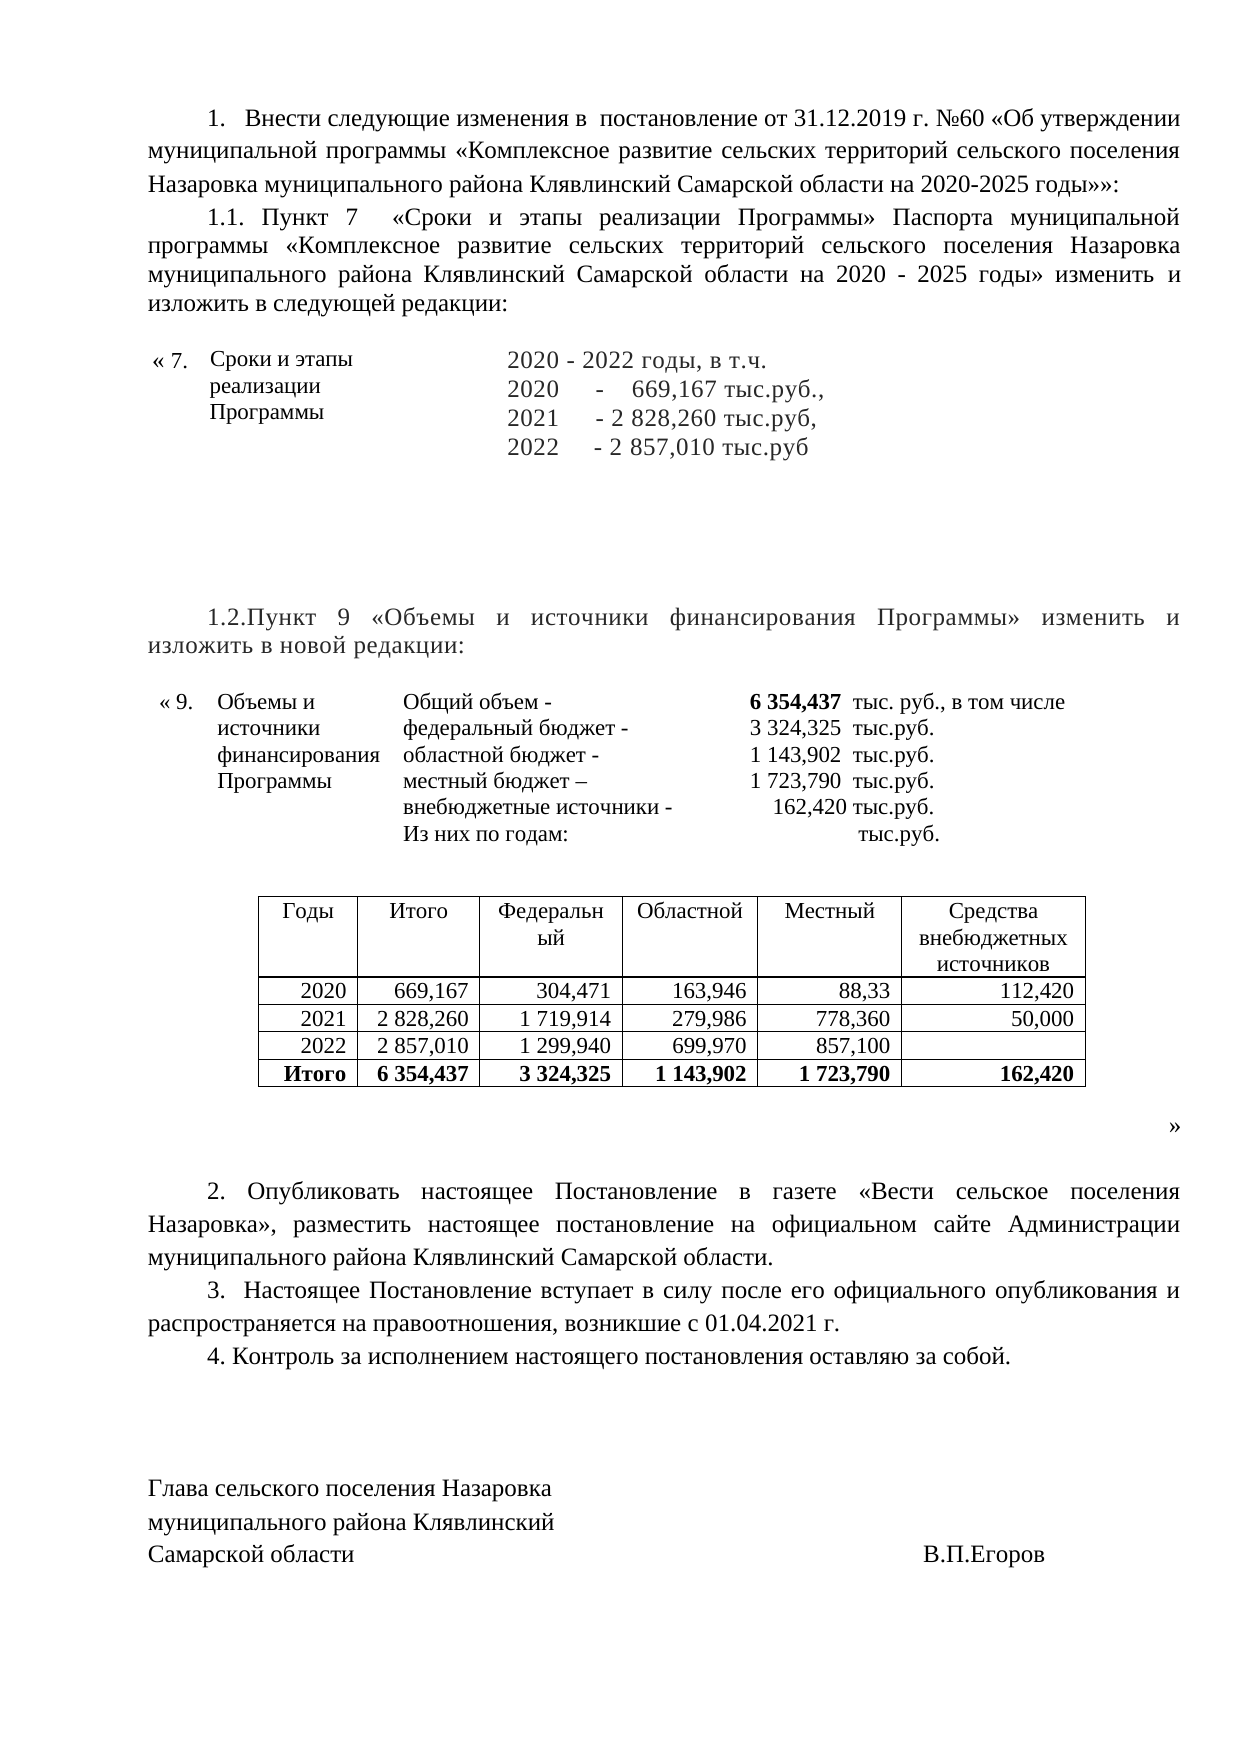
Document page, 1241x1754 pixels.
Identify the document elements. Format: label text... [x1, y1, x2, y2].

table_cell 2021 [259, 1005, 357, 1031]
table_header Сроки и этапы реализации Программы [205, 345, 444, 516]
table_cell 2020 [259, 978, 357, 1004]
text Самарской области В.П.Егоров [148, 1539, 1181, 1568]
table_header 6 354,437 тыс. руб., в том числе 3 324,325 тыс.руб. 1 143,902 тыс.руб. 1 723,790 тыс.руб. 162,420 тыс.руб. тыс.руб. [738, 688, 1196, 846]
table_cell [902, 1032, 1085, 1058]
table_header « 7. [148, 345, 205, 516]
table_cell 1 299,940 [480, 1032, 622, 1058]
text 3. Настоящее Постановление вступает в силу после его официального опубликования и распространяется на правоотношения, возникшие с 01.04.2021 г. [148, 1275, 1181, 1337]
table_cell 50,000 [902, 1005, 1085, 1031]
table_header Федеральный [480, 897, 622, 976]
table_cell 2 857,010 [358, 1032, 479, 1058]
table_header 2020 - 2022 годы, в т.ч. 2020 - 669,167 тыс.руб., 2021 - 2 828,260 тыс.руб, 2022 - 2 857,010 тыс.руб [444, 345, 1196, 516]
table_header Средства внебюджетных источников [902, 897, 1085, 976]
table_cell 857,100 [758, 1032, 901, 1058]
table_cell 279,986 [623, 1005, 757, 1031]
text » [148, 1110, 1181, 1139]
table_header Местный [758, 897, 901, 976]
table_cell 304,471 [480, 978, 622, 1004]
table_cell 1 719,914 [480, 1005, 622, 1031]
table_cell 1 143,902 [623, 1060, 757, 1086]
table_cell 88,33 [758, 978, 901, 1004]
table_cell 669,167 [358, 978, 479, 1004]
text 2. Опубликовать настоящее Постановление в газете «Вести сельское поселения Назаровка», разместить настоящее постановление на официальном сайте Администрации муниципального района Клявлинский Самарской области. [148, 1176, 1181, 1271]
table_cell 112,420 [902, 978, 1085, 1004]
table_cell 3 324,325 [480, 1060, 622, 1086]
table_cell 163,946 [623, 978, 757, 1004]
table_cell 1 723,790 [758, 1060, 901, 1086]
table_cell 162,420 [902, 1060, 1085, 1086]
table_cell 2022 [259, 1032, 357, 1058]
table_cell 2 828,260 [358, 1005, 479, 1031]
table_header Годы [259, 897, 357, 976]
table_cell 778,360 [758, 1005, 901, 1031]
table_header Итого [358, 897, 479, 976]
table_header Объемы и источники финансирования Программы [206, 688, 392, 846]
table_header « 9. [148, 688, 206, 846]
text Глава сельского поселения Назаровка [148, 1473, 1181, 1502]
table_cell 699,970 [623, 1032, 757, 1058]
table_header Областной [623, 897, 757, 976]
text 1.1. Пункт 7 «Сроки и этапы реализации Программы» Паспорта муниципальной программы «Комплексное развитие сельских территорий сельского поселения Назаровка муниципального района Клявлинский Самарской области на 2020 - 2025 годы» изменить и изложить в следующей редакции: [148, 202, 1181, 317]
table_header Общий объем - федеральный бюджет - областной бюджет - местный бюджет – внебюджетные источники - Из них по годам: [392, 688, 738, 846]
table_cell 6 354,437 [358, 1060, 479, 1086]
text 4. Контроль за исполнением настоящего постановления оставляю за собой. [148, 1341, 1181, 1370]
text 1. Внести следующие изменения в постановление от 31.12.2019 г. №60 «Об утверждении муниципальной программы «Комплексное развитие сельских территорий сельского поселения Назаровка муниципального района Клявлинский Самарской области на 2020-2025 годы»»: [148, 103, 1181, 197]
table_cell Итого [259, 1060, 357, 1086]
text 1.2.Пункт 9 «Объемы и источники финансирования Программы» изменить и изложить в новой редакции: [148, 602, 1181, 659]
text муниципального района Клявлинский [148, 1507, 1181, 1535]
